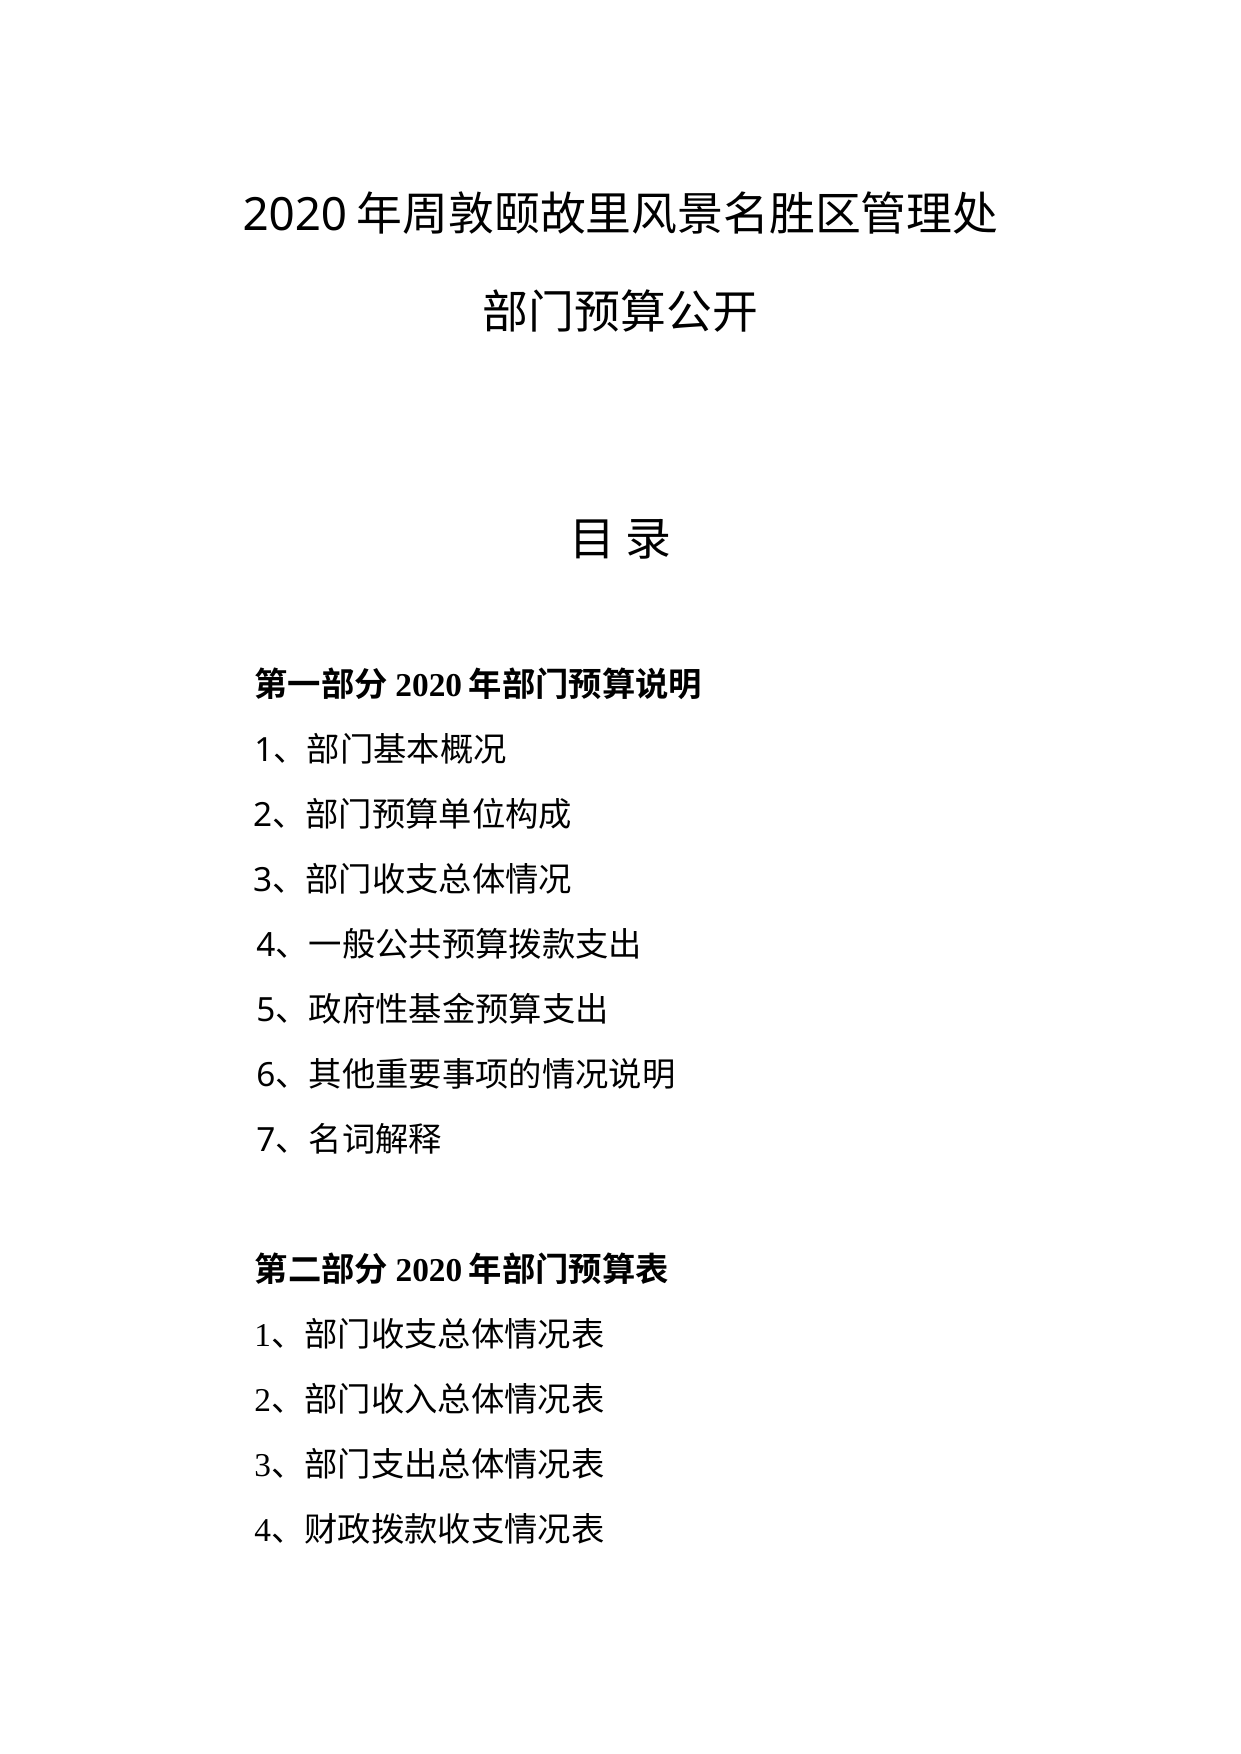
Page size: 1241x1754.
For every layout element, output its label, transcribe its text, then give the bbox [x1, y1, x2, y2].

text 4、财政拨款收支情况表 [187, 1494, 1053, 1559]
text 6、其他重要事项的情况说明 [187, 1039, 1053, 1104]
list 1、部门基本概况 [187, 714, 1053, 779]
text 3、部门收支总体情况 [187, 844, 1053, 909]
text 部门预算公开 [187, 259, 1053, 357]
text 2、部门收入总体情况表 [187, 1364, 1053, 1429]
list 2020年部门预算说明 [187, 649, 1053, 714]
text 第二部分 2020年部门预算表 [187, 1234, 1053, 1299]
text 2020年周敦颐故里风景名胜区管理处 [187, 162, 1053, 259]
text 2、部门预算单位构成 [187, 779, 1053, 844]
text 目 录 [187, 487, 1053, 584]
text 7、名词解释 [187, 1104, 1053, 1169]
text 5、政府性基金预算支出 [187, 974, 1053, 1039]
text 1、部门收支总体情况表 [187, 1299, 1053, 1364]
text 4、一般公共预算拨款支出 [187, 909, 1053, 974]
text 3、部门支出总体情况表 [187, 1429, 1053, 1494]
